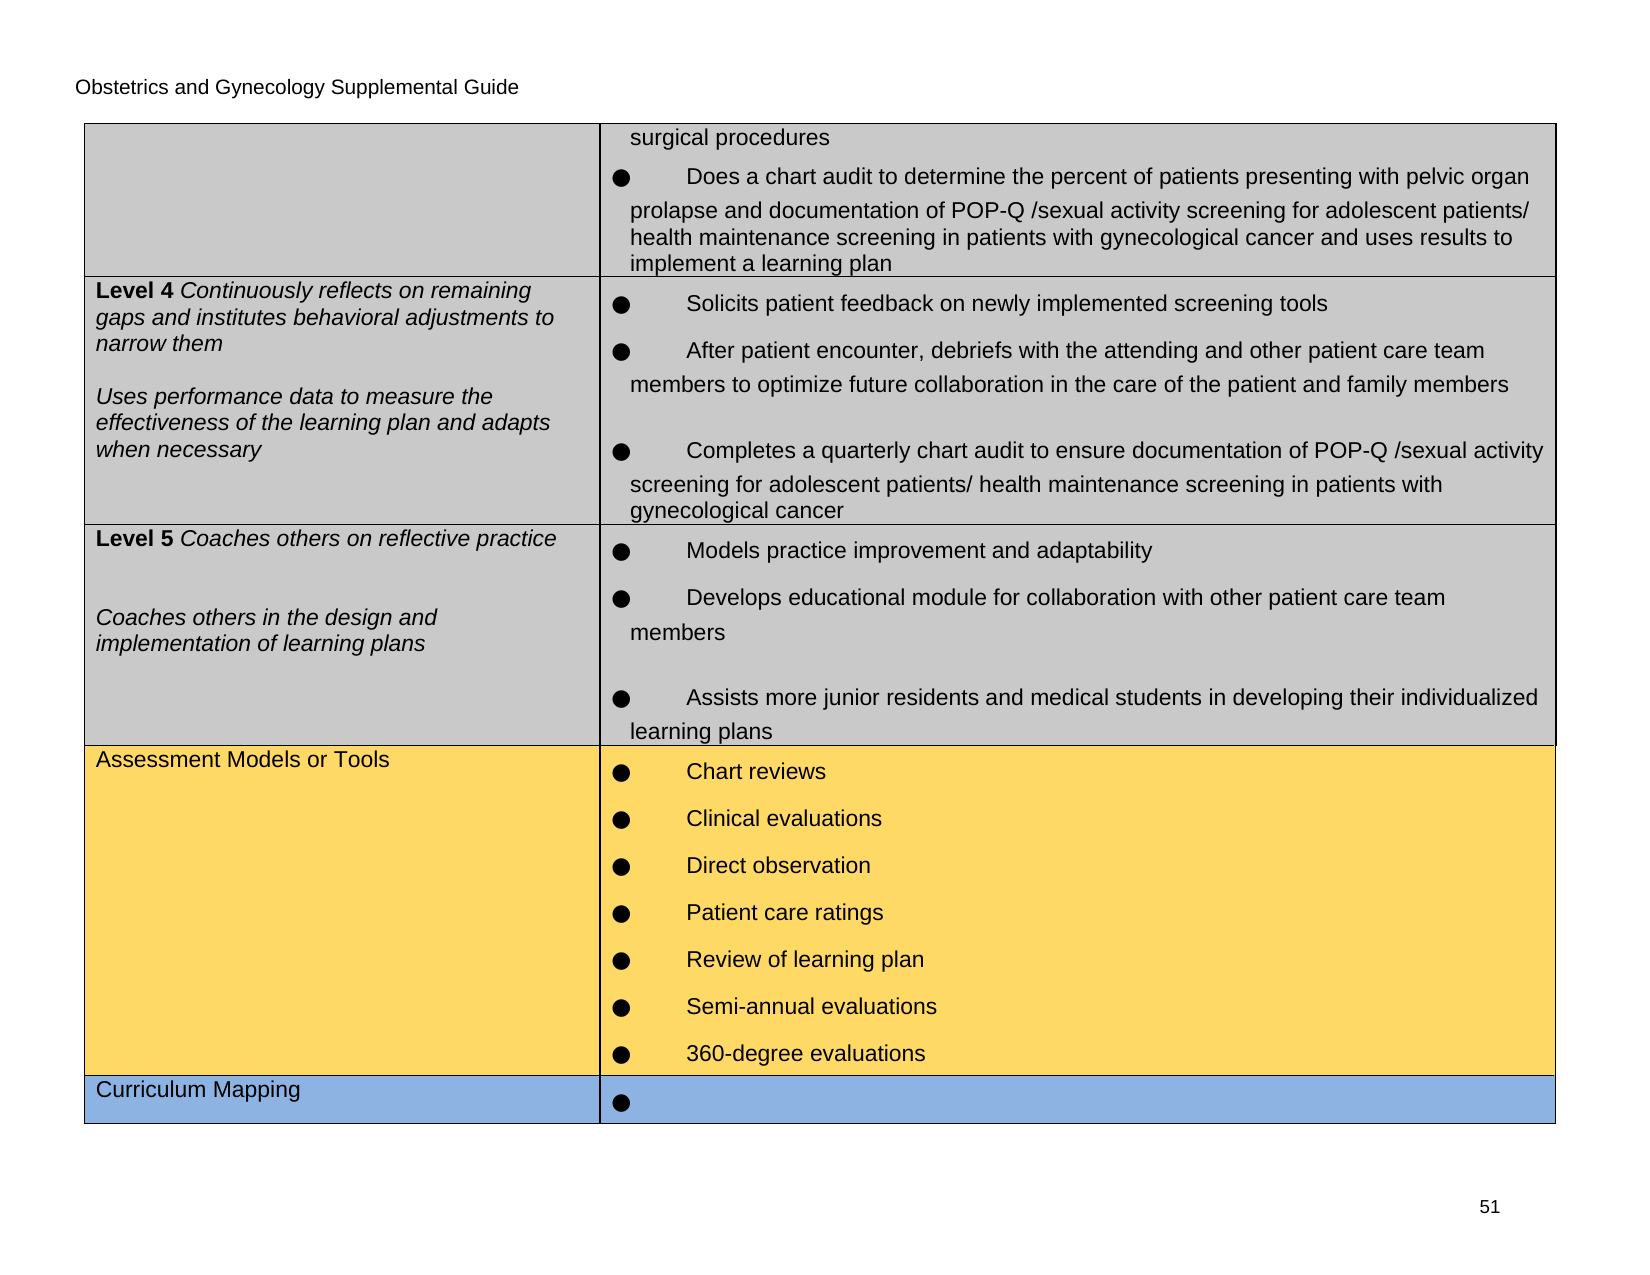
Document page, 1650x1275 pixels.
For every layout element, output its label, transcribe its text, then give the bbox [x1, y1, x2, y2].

table_cell [601, 1075, 1555, 1123]
table_cell Solicits patient feedback on newly implemented screening tools After patient encounter, debriefs with the attending and other patient care team members to optimize future collaboration in the care of the patient and family members Completes a quarterly chart audit to ensure documentation of POP-Q /sexual activity screening for adolescent patients/ health maintenance screening in patients with gynecological cancer [601, 277, 1555, 524]
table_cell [85, 124, 599, 276]
table_cell Models practice improvement and adaptability Develops educational module for collaboration with other patient care team members Assists more junior residents and medical students in developing their individualized learning plans [601, 525, 1555, 745]
table_cell Chart reviews Clinical evaluations Direct observation Patient care ratings Review of learning plan Semi-annual evaluations 360-degree evaluations [601, 745, 1555, 1075]
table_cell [601, 124, 1555, 276]
table_cell Assessment Models or Tools [85, 746, 599, 1075]
table_cell Level 5 Coaches others on reflective practice Coaches others in the design and implementation of learning plans [85, 525, 599, 745]
table_cell Level 4 Continuously reflects on remaining gaps and institutes behavioral adjustments to narrow them Uses performance data to measure the effectiveness of the learning plan and adapts when necessary [85, 277, 599, 524]
table_cell Curriculum Mapping [85, 1076, 599, 1123]
